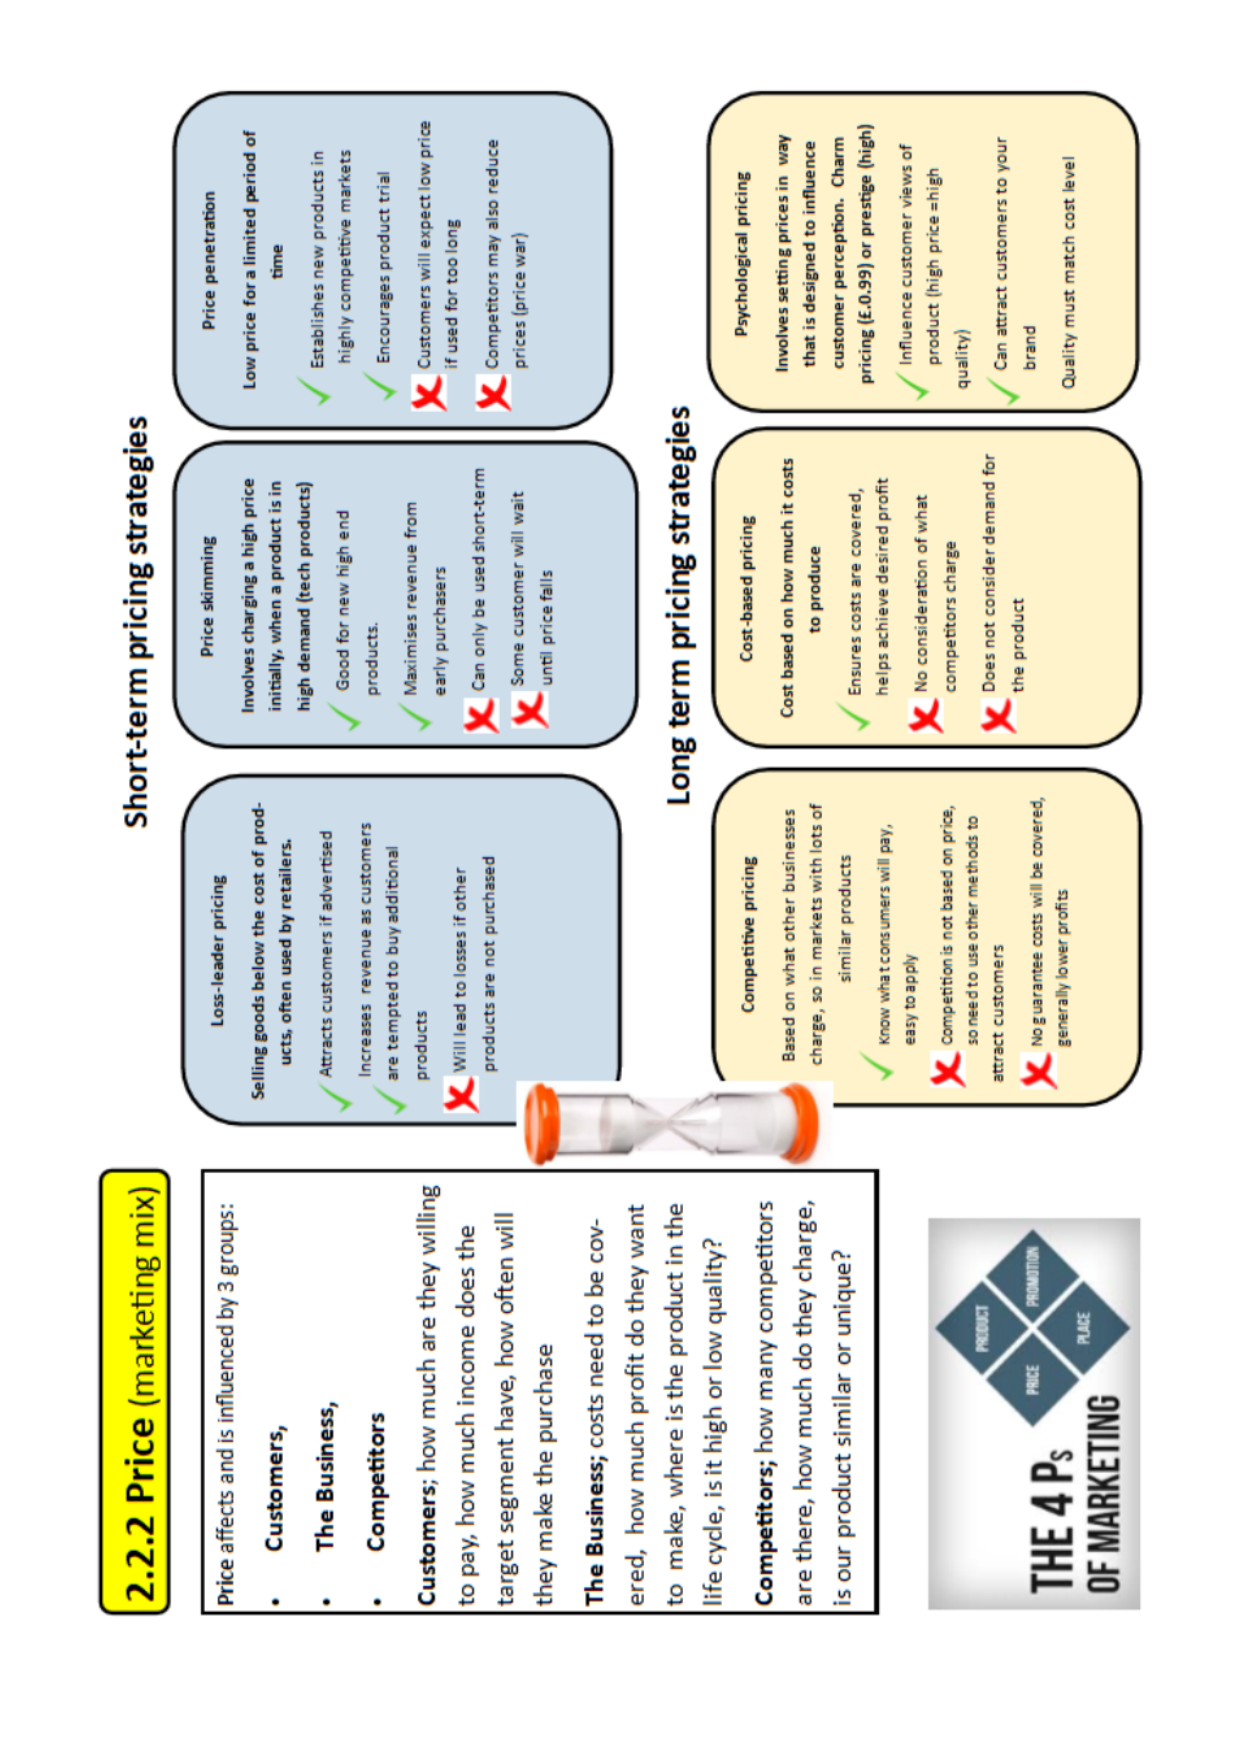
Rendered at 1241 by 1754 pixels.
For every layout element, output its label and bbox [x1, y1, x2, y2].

picture [77, 79, 1165, 1623]
